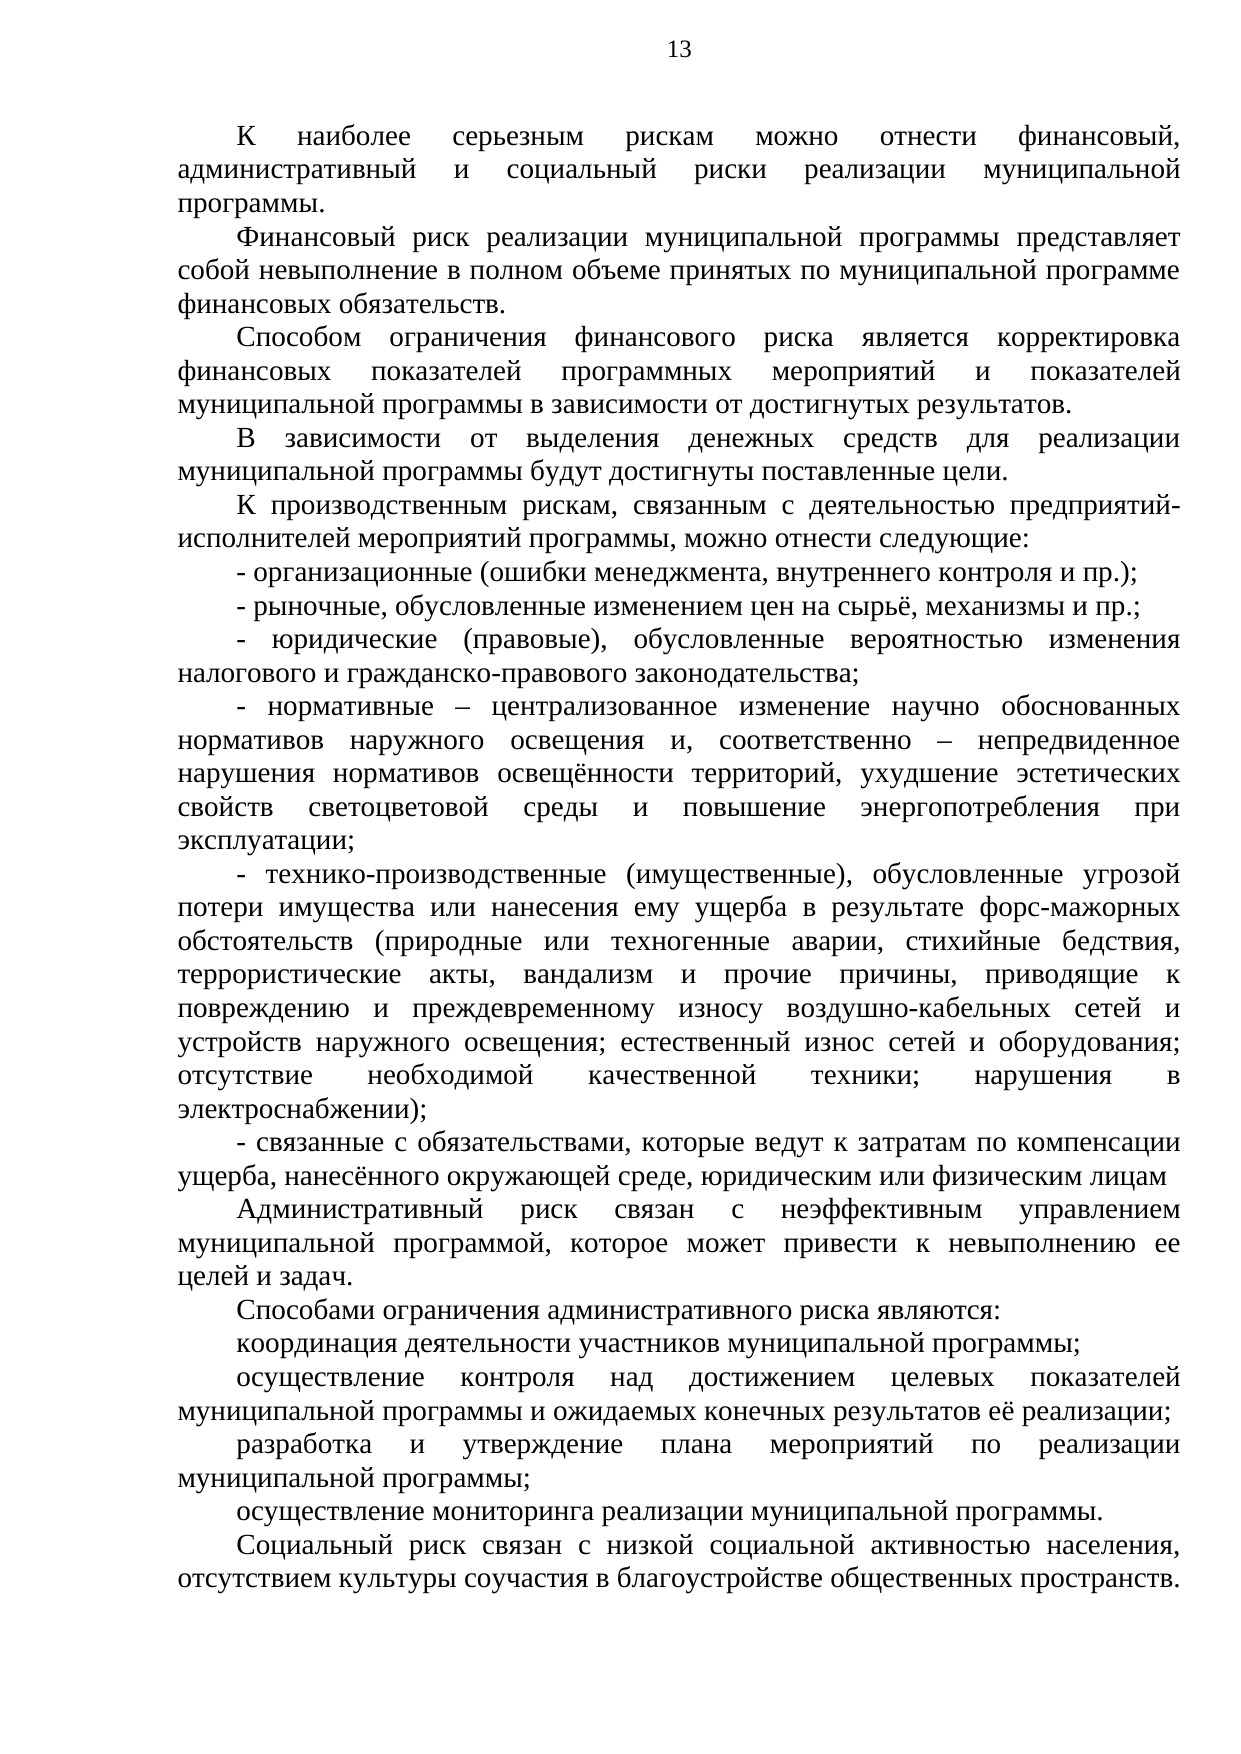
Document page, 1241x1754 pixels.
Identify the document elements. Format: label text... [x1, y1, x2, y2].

text - связанные с обязательствами, которые ведут к затратам по компенсации ущерба, нанесённого окружающей среде, юридическим или физическим лицам [177, 1124, 1181, 1191]
text Социальный риск связан с низкой социальной активностью населения, отсутствием культуры соучастия в благоустройстве общественных пространств. [177, 1527, 1181, 1594]
text - юридические (правовые), обусловленные вероятностью изменения налогового и гражданско-правового законодательства; [177, 621, 1181, 688]
text - организационные (ошибки менеджмента, внутреннего контроля и пр.); [177, 554, 1181, 588]
text Способом ограничения финансового риска является корректировка финансовых показателей программных мероприятий и показателей муниципальной программы в зависимости от достигнутых результатов. [177, 319, 1181, 420]
text В зависимости от выделения денежных средств для реализации муниципальной программы будут достигнуты поставленные цели. [177, 420, 1181, 487]
text - технико-производственные (имущественные), обусловленные угрозой потери имущества или нанесения ему ущерба в результате форс-мажорных обстоятельств (природные или техногенные аварии, стихийные бедствия, террористические акты, вандализм и прочие причины, приводящие к повреждению и преждевременному износу воздушно-кабельных сетей и устройств наружного освещения; естественный износ сетей и оборудования; отсутствие необходимой качественной техники; нарушения в электроснабжении); [177, 856, 1181, 1124]
text К наиболее серьезным рискам можно отнести финансовый, административный и социальный риски реализации муниципальной программы. [177, 118, 1181, 219]
text - рыночные, обусловленные изменением цен на сырьё, механизмы и пр.; [177, 588, 1181, 621]
text - нормативные – централизованное изменение научно обоснованных нормативов наружного освещения и, соответственно – непредвиденное нарушения нормативов освещённости территорий, ухудшение эстетических свойств светоцветовой среды и повышение энергопотребления при эксплуатации; [177, 688, 1181, 856]
text координация деятельности участников муниципальной программы; [177, 1326, 1181, 1359]
text Финансовый риск реализации муниципальной программы представляет собой невыполнение в полном объеме принятых по муниципальной программе финансовых обязательств. [177, 219, 1181, 319]
text Способами ограничения административного риска являются: [177, 1292, 1181, 1326]
text К производственным рискам, связанным с деятельностью предприятий-исполнителей мероприятий программы, можно отнести следующие: [177, 487, 1181, 554]
text осуществление контроля над достижением целевых показателей муниципальной программы и ожидаемых конечных результатов её реализации; [177, 1359, 1181, 1426]
text осуществление мониторинга реализации муниципальной программы. [177, 1493, 1181, 1527]
text разработка и утверждение плана мероприятий по реализации муниципальной программы; [177, 1426, 1181, 1493]
text Административный риск связан с неэффективным управлением муниципальной программой, которое может привести к невыполнению ее целей и задач. [177, 1191, 1181, 1292]
